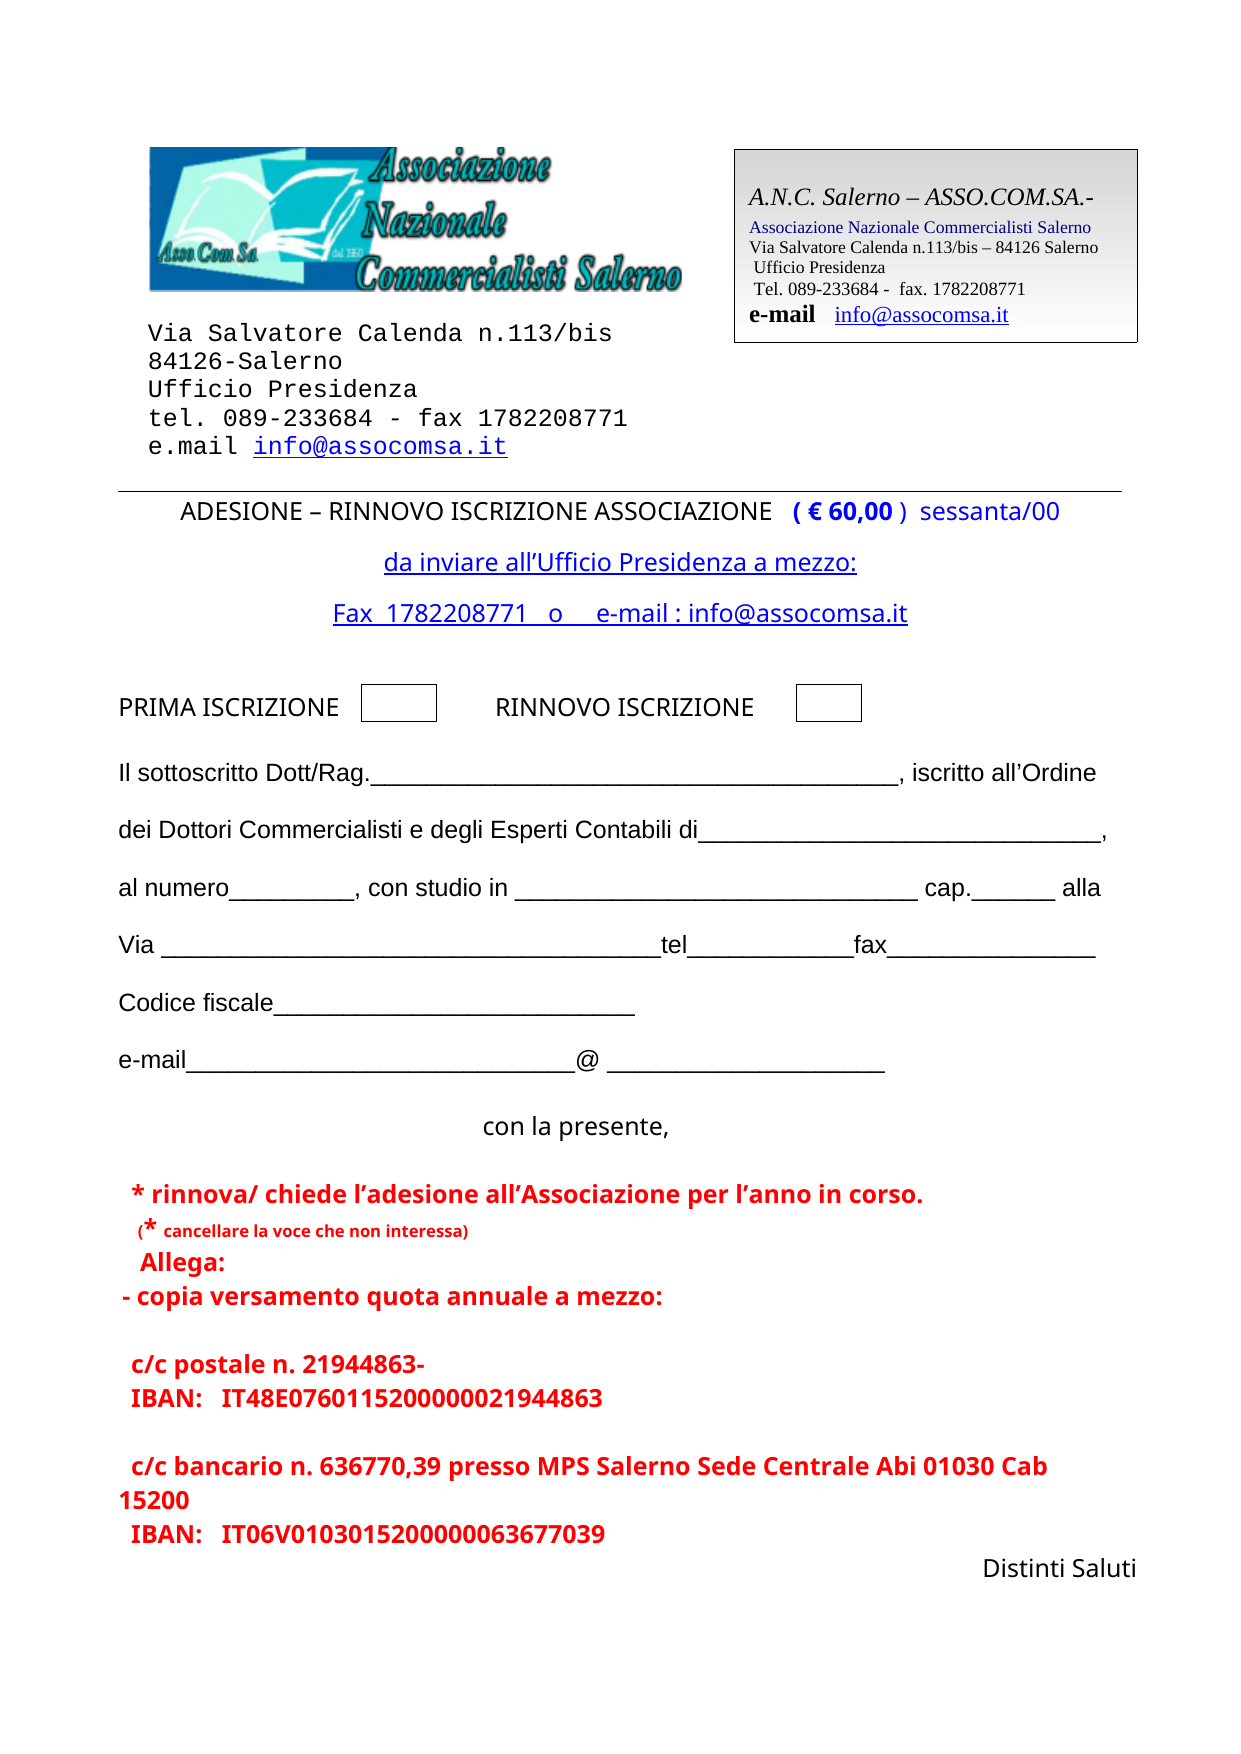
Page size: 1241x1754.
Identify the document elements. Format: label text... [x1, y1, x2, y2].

subtitle Via ____________________________________tel____________fax_______________ [118, 931, 1122, 959]
text * rinnova/ chiede l’adesione all’Associazione per l’anno in corso. [118, 1176, 1131, 1211]
subtitle dei Dottori Commercialisti e degli Esperti Contabili di_____________________________, [118, 816, 1122, 844]
text PRIMA ISCRIZIONE RINNOVO ISCRIZIONE [118, 687, 1122, 724]
text IBAN: IT48E0760115200000021944863 [118, 1381, 1112, 1415]
text con la presente, [29, 1108, 1122, 1142]
text Fax 1782208771 o e-mail : info@assocomsa.it [118, 593, 1122, 630]
subtitle al numero_________, con studio in _____________________________ cap.______ alla [118, 873, 1122, 902]
subtitle e-mail____________________________@ ____________________ [118, 1046, 1122, 1074]
text Distinti Saluti [782, 1551, 1137, 1585]
text tel. 089-233684 - fax 1782208771 [148, 405, 1122, 433]
text c/c postale n. 21944863- [118, 1347, 1112, 1381]
text da inviare all’Ufficio Presidenza a mezzo: [118, 542, 1122, 579]
text (* cancellare la voce che non interessa) [118, 1211, 1131, 1244]
text Allega: [29, 1244, 1187, 1279]
text Via Salvatore Calenda n.113/bis [148, 320, 1122, 348]
text - copia versamento quota annuale a mezzo: [29, 1279, 1187, 1313]
text Ufficio Presidenza [148, 377, 1122, 405]
text IBAN: IT06V0103015200000063677039 [118, 1517, 1112, 1551]
subtitle Codice fiscale__________________________ [118, 988, 1122, 1017]
subtitle Il sottoscritto Dott/Rag.______________________________________, iscritto all’Ordine [118, 758, 1122, 787]
text 84126-Salerno [148, 348, 1122, 377]
text ADESIONE – RINNOVO ISCRIZIONE ASSOCIAZIONE ( € 60,00 ) sessanta/00 [118, 492, 1122, 528]
text e.mail info@assocomsa.it [148, 433, 1122, 462]
picture [149, 147, 683, 292]
text c/c bancario n. 636770,39 presso MPS Salerno Sede Centrale Abi 01030 Cab 15200 [118, 1449, 1112, 1517]
